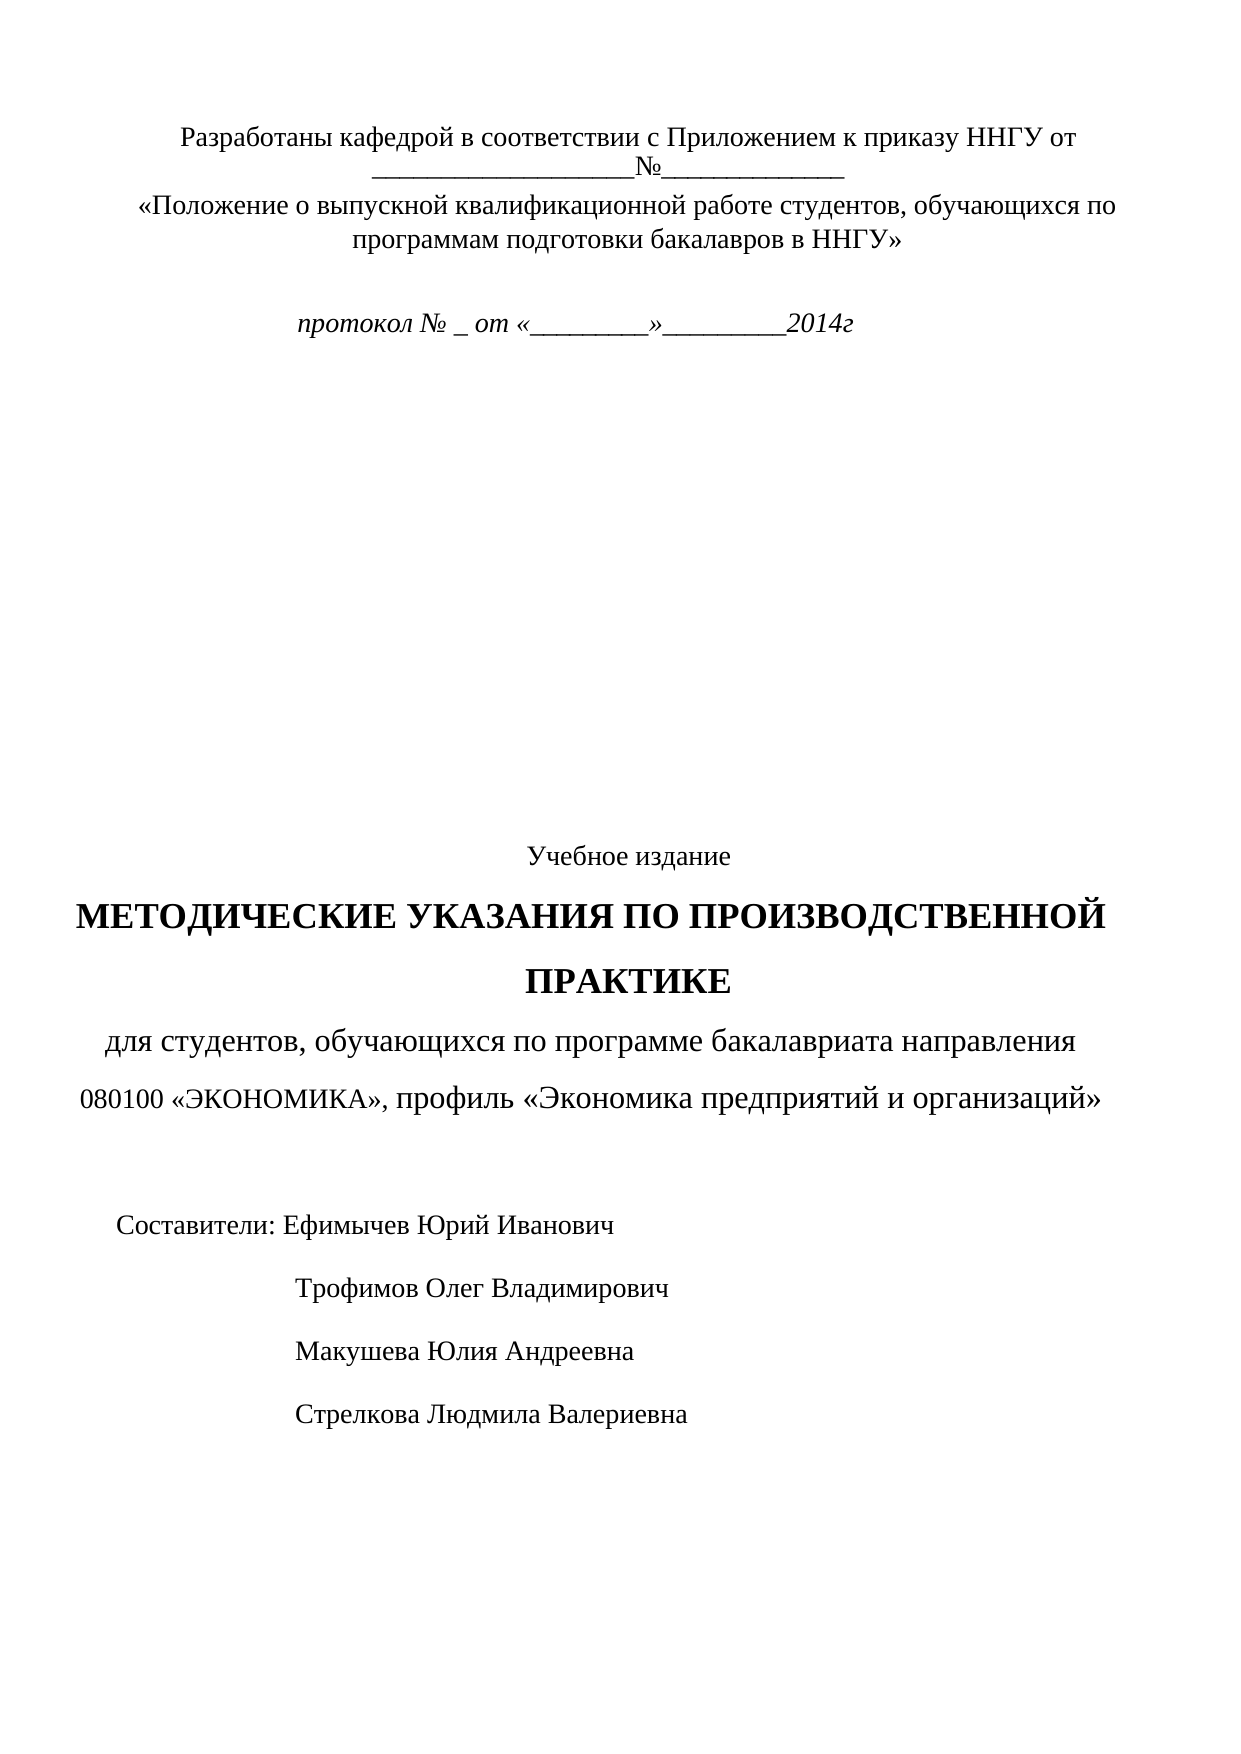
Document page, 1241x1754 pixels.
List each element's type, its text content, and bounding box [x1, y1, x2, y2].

text Учебное издание [116, 842, 1141, 871]
text Составители: Ефимычев Юрий Иванович [116, 1184, 1141, 1247]
text МЕТОДИЧЕСКИЕ УКАЗАНИЯ ПО ПРОИЗВОДСТВЕННОЙ ПРАКТИКЕ [41, 876, 1141, 1006]
text № [372, 152, 1141, 181]
text Трофимов Олег Владимирович [295, 1247, 1012, 1310]
text Разработаны кафедрой в соответствии с Приложением к приказу ННГУ от [116, 124, 1141, 152]
text 080100 «ЭКОНОМИКА», профиль «Экономика предприятий и организаций» [41, 1063, 1141, 1120]
text Стрелкова Людмила Валериевна [295, 1373, 1012, 1436]
text Макушева Юлия Андреевна [295, 1310, 1012, 1373]
text протокол № _ от « » 2014г [297, 309, 1141, 338]
text «Положение о выпускной квалификационной работе студентов, обучающихся по программам подготовки бакалавров в ННГУ» [114, 187, 1141, 255]
text для студентов, обучающихся по программе бакалавриата направления [41, 1006, 1141, 1063]
